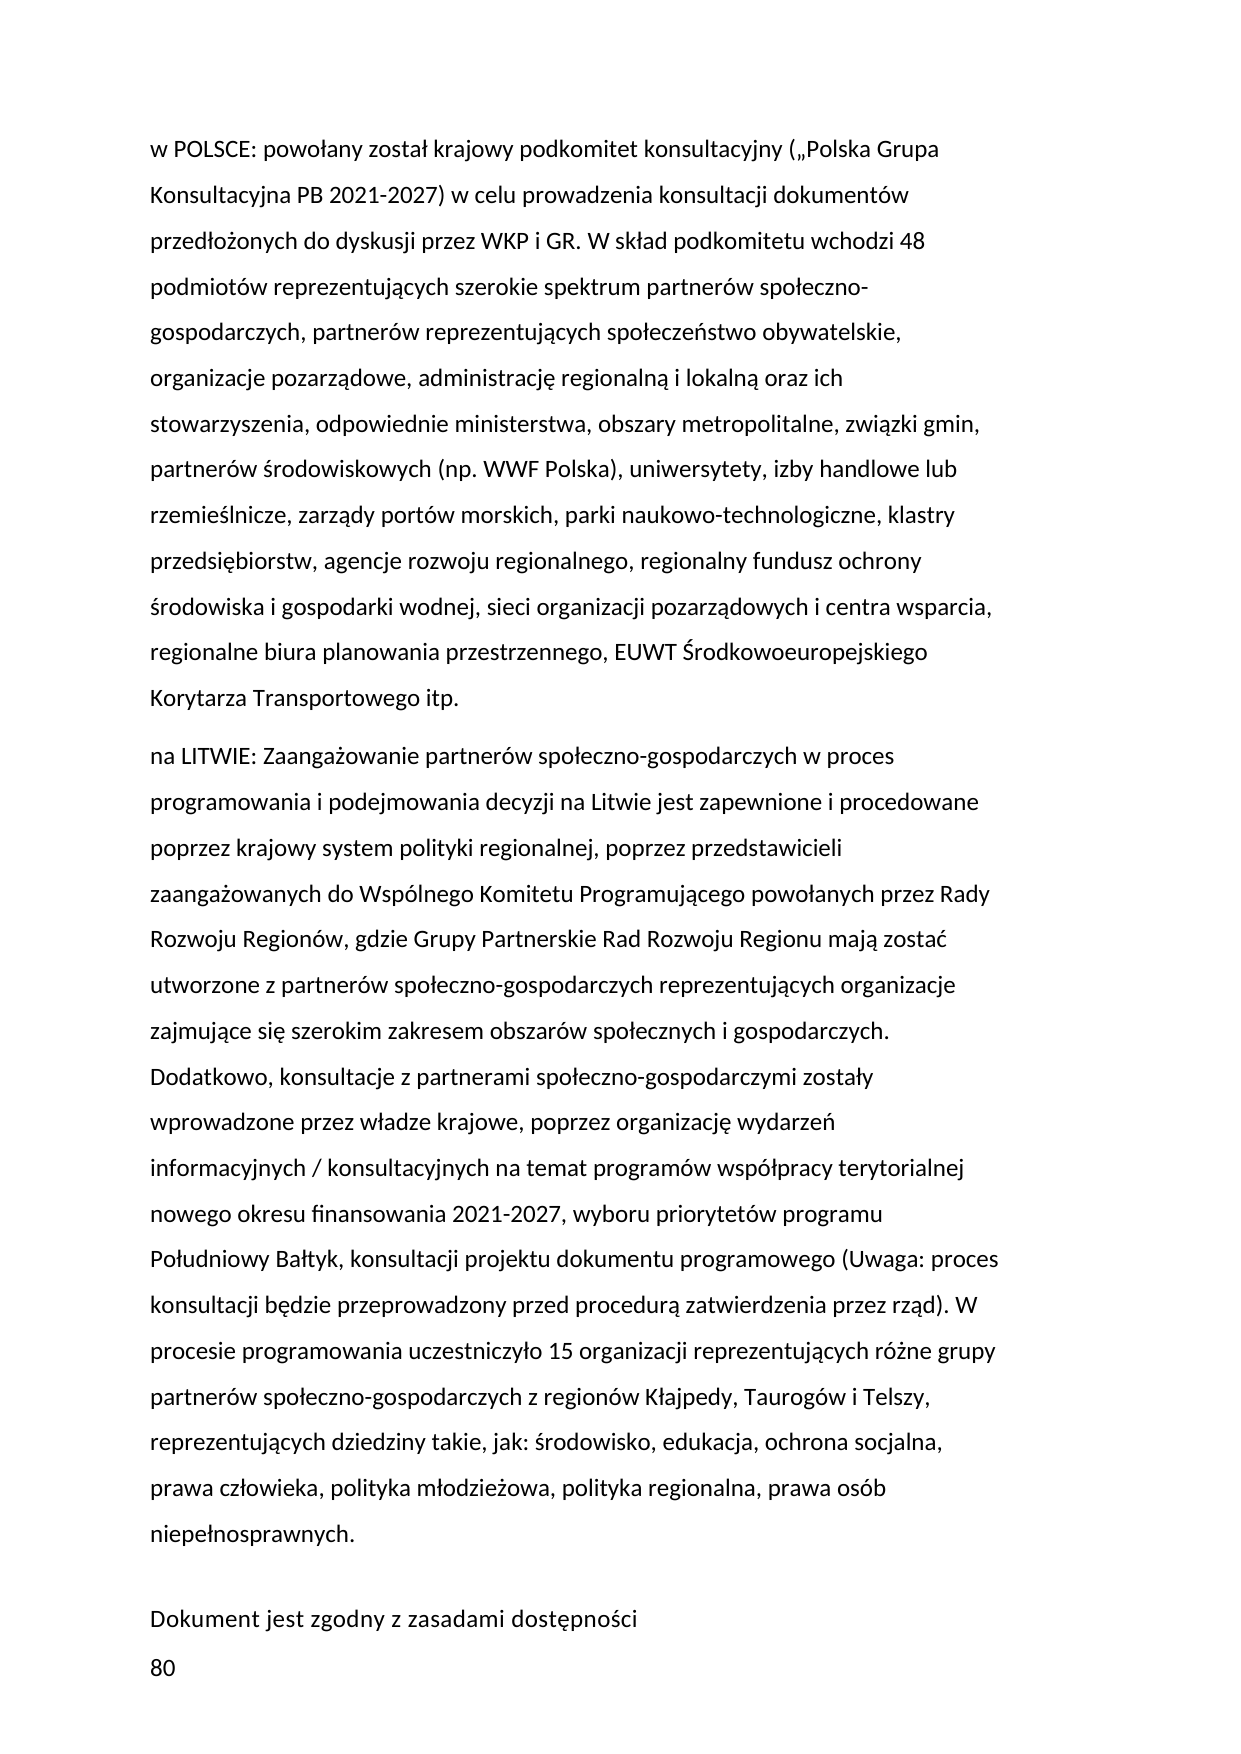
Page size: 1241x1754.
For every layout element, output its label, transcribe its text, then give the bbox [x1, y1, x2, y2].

text w POLSCE: powołany został krajowy podkomitet konsultacyjny („Polska Grupa Konsultacyjna PB 2021-2027) w celu prowadzenia konsultacji dokumentów przedłożonych do dyskusji przez WKP i GR. W skład podkomitetu wchodzi 48 podmiotów reprezentujących szerokie spektrum partnerów społeczno-gospodarczych, partnerów reprezentujących społeczeństwo obywatelskie, organizacje pozarządowe, administrację regionalną i lokalną oraz ich stowarzyszenia, odpowiednie ministerstwa, obszary metropolitalne, związki gmin, partnerów środowiskowych (np. WWF Polska), uniwersytety, izby handlowe lub rzemieślnicze, zarządy portów morskich, parki naukowo-technologiczne, klastry przedsiębiorstw, agencje rozwoju regionalnego, regionalny fundusz ochrony środowiska i gospodarki wodnej, sieci organizacji pozarządowych i centra wsparcia, regionalne biura planowania przestrzennego, EUWT Środkowoeuropejskiego Korytarza Transportowego itp. [150, 133, 1008, 713]
text na LITWIE: Zaangażowanie partnerów społeczno-gospodarczych w proces programowania i podejmowania decyzji na Litwie jest zapewnione i procedowane poprzez krajowy system polityki regionalnej, poprzez przedstawicieli zaangażowanych do Wspólnego Komitetu Programującego powołanych przez Rady Rozwoju Regionów, gdzie Grupy Partnerskie Rad Rozwoju Regionu mają zostać utworzone z partnerów społeczno-gospodarczych reprezentujących organizacje zajmujące się szerokim zakresem obszarów społecznych i gospodarczych. Dodatkowo, konsultacje z partnerami społeczno-gospodarczymi zostały wprowadzone przez władze krajowe, poprzez organizację wydarzeń informacyjnych / konsultacyjnych na temat programów współpracy terytorialnej nowego okresu finansowania 2021-2027, wyboru priorytetów programu Południowy Bałtyk, konsultacji projektu dokumentu programowego (Uwaga: proces konsultacji będzie przeprowadzony przed procedurą zatwierdzenia przez rząd). W procesie programowania uczestniczyło 15 organizacji reprezentujących różne grupy partnerów społeczno-gospodarczych z regionów Kłajpedy, Taurogów i Telszy, reprezentujących dziedziny takie, jak: środowisko, edukacja, ochrona socjalna, prawa człowieka, polityka młodzieżowa, polityka regionalna, prawa osób niepełnosprawnych. [150, 741, 1008, 1548]
